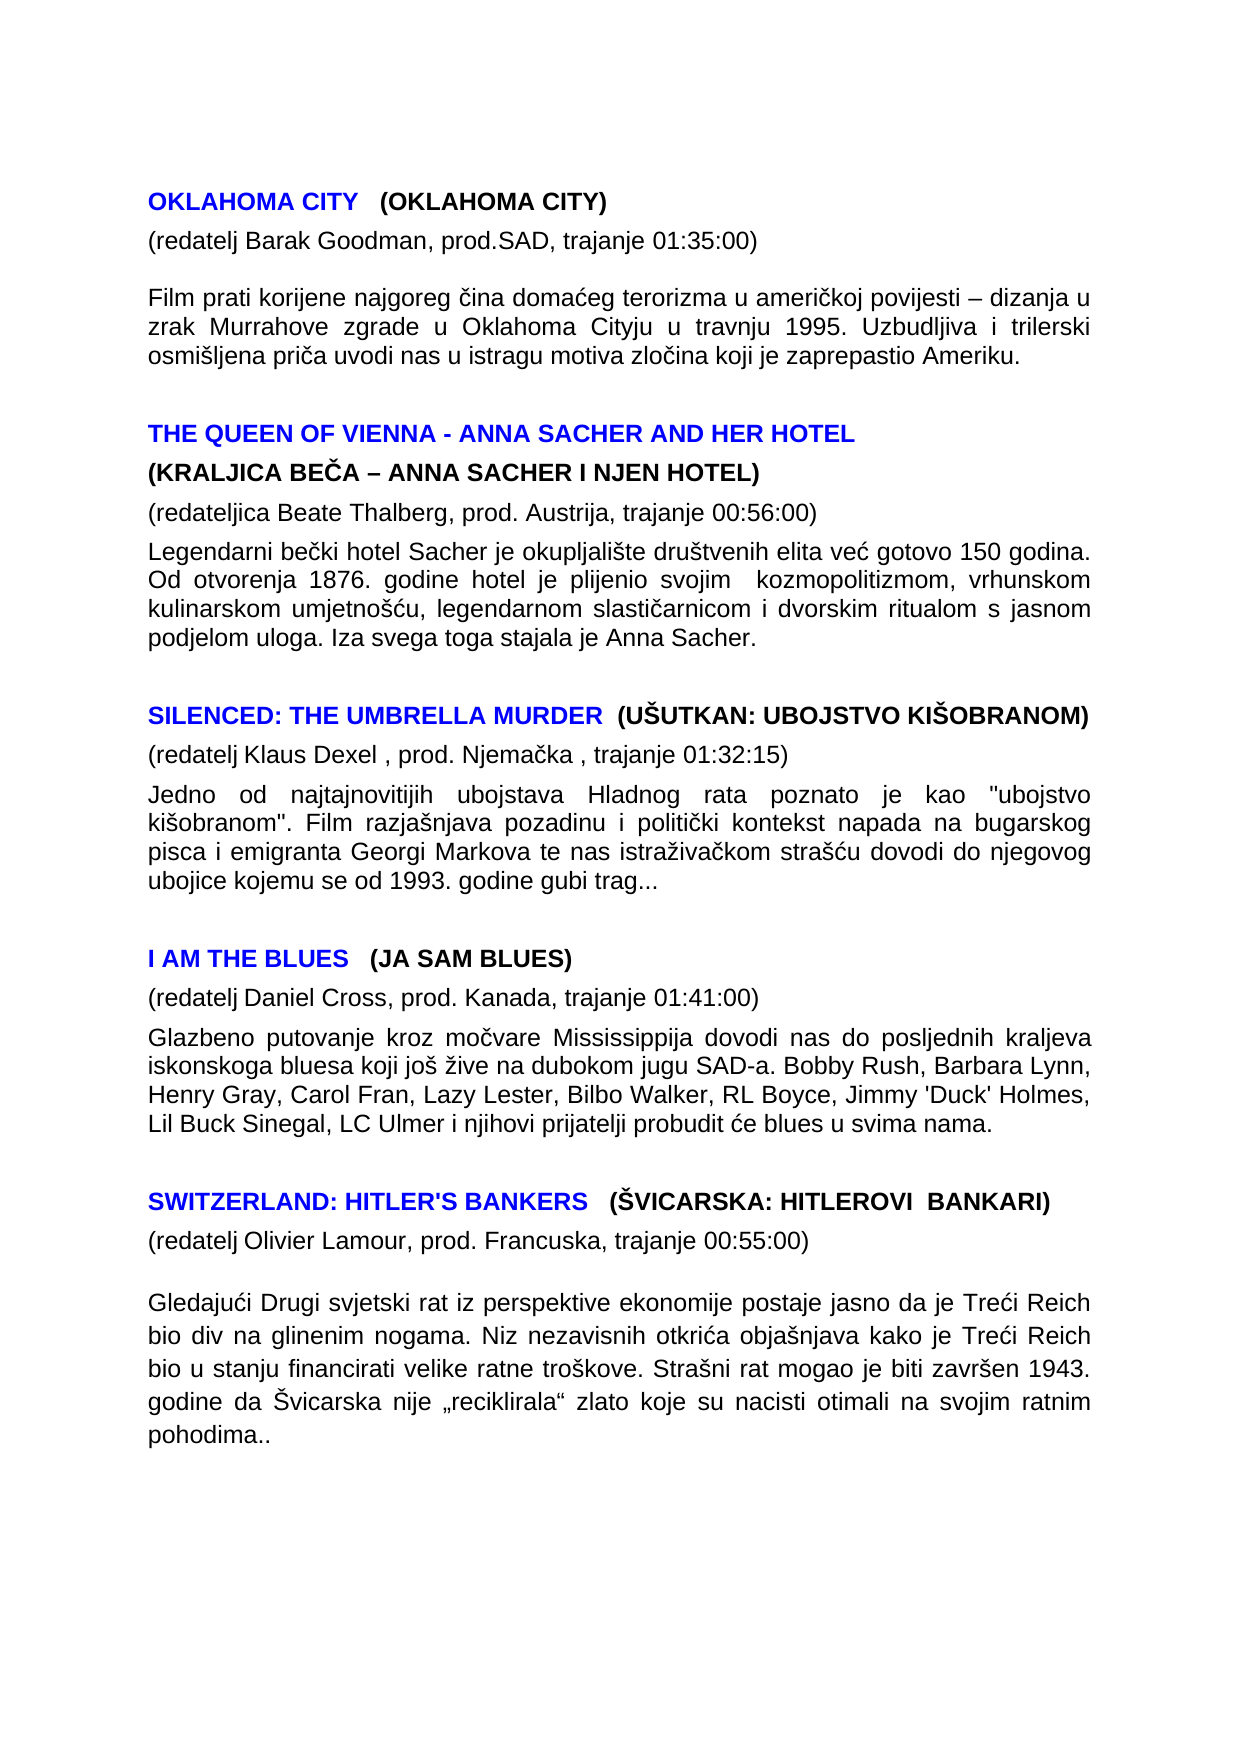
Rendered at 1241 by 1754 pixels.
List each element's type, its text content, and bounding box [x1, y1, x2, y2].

text Gledajući Drugi svjetski rat iz perspektive ekonomije postaje jasno da je Treći Reich bio div na glinenim nogama. Niz nezavisnih otkrića objašnjava kako je Treći Reich bio u stanju financirati velike ratne troškove. Strašni rat mogao je biti završen 1943. godine da Švicarska nije „reciklirala“ zlato koje su nacisti otimali na svojim ratnim pohodima.. [148, 1288, 1093, 1449]
text (redatelj Daniel Cross, prod. Kanada, trajanje 01:41:00) [148, 983, 1093, 1012]
text I AM THE BLUES (JA SAM BLUES) [148, 944, 1093, 973]
text THE QUEEN OF VIENNA - ANNA SACHER AND HER HOTEL [148, 419, 1093, 448]
text OKLAHOMA CITY (OKLAHOMA CITY) [148, 187, 1093, 216]
text Jedno od najtajnovitijih ubojstava Hladnog rata poznato je kao "ubojstvo kišobranom". Film razjašnjava pozadinu i politički kontekst napada na bugarskog pisca i emigranta Georgi Markova te nas istraživačkom strašću dovodi do njegovog ubojice kojemu se od 1993. godine gubi trag... [148, 780, 1093, 895]
text SWITZERLAND: HITLER'S BANKERS (ŠVICARSKA: HITLEROVI BANKARI) [148, 1187, 1093, 1216]
text (redatelj Barak Goodman, prod.SAD, trajanje 01:35:00) [148, 226, 1093, 255]
text Legendarni bečki hotel Sacher je okupljalište društvenih elita već gotovo 150 godina. Od otvorenja 1876. godine hotel je plijenio svojim kozmopolitizmom, vrhunskom kulinarskom umjetnošću, legendarnom slastičarnicom i dvorskim ritualom s jasnom podjelom uloga. Iza svega toga stajala je Anna Sacher. [148, 537, 1093, 652]
text (redatelj Olivier Lamour, prod. Francuska, trajanje 00:55:00) [148, 1226, 1093, 1255]
text (redateljica Beate Thalberg, prod. Austrija, trajanje 00:56:00) [148, 498, 1093, 526]
text SILENCED: THE UMBRELLA MURDER (UŠUTKAN: UBOJSTVO KIŠOBRANOM) [148, 701, 1093, 730]
text Film prati korijene najgoreg čina domaćeg terorizma u američkoj povijesti – dizanja u zrak Murrahove zgrade u Oklahoma Cityju u travnju 1995. Uzbudljiva i trilerski osmišljena priča uvodi nas u istragu motiva zločina koji je zaprepastio Ameriku. [148, 283, 1093, 370]
text (KRALJICA BEČA – ANNA SACHER I NJEN HOTEL) [148, 458, 1093, 487]
text (redatelj Klaus Dexel , prod. Njemačka , trajanje 01:32:15) [148, 741, 1093, 769]
text Glazbeno putovanje kroz močvare Mississippija dovodi nas do posljednih kraljeva iskonskoga bluesa koji još žive na dubokom jugu SAD-a. Bobby Rush, Barbara Lynn, Henry Gray, Carol Fran, Lazy Lester, Bilbo Walker, RL Boyce, Jimmy 'Duck' Holmes, Lil Buck Sinegal, LC Ulmer i njihovi prijatelji probudit će blues u svima nama. [148, 1023, 1093, 1138]
